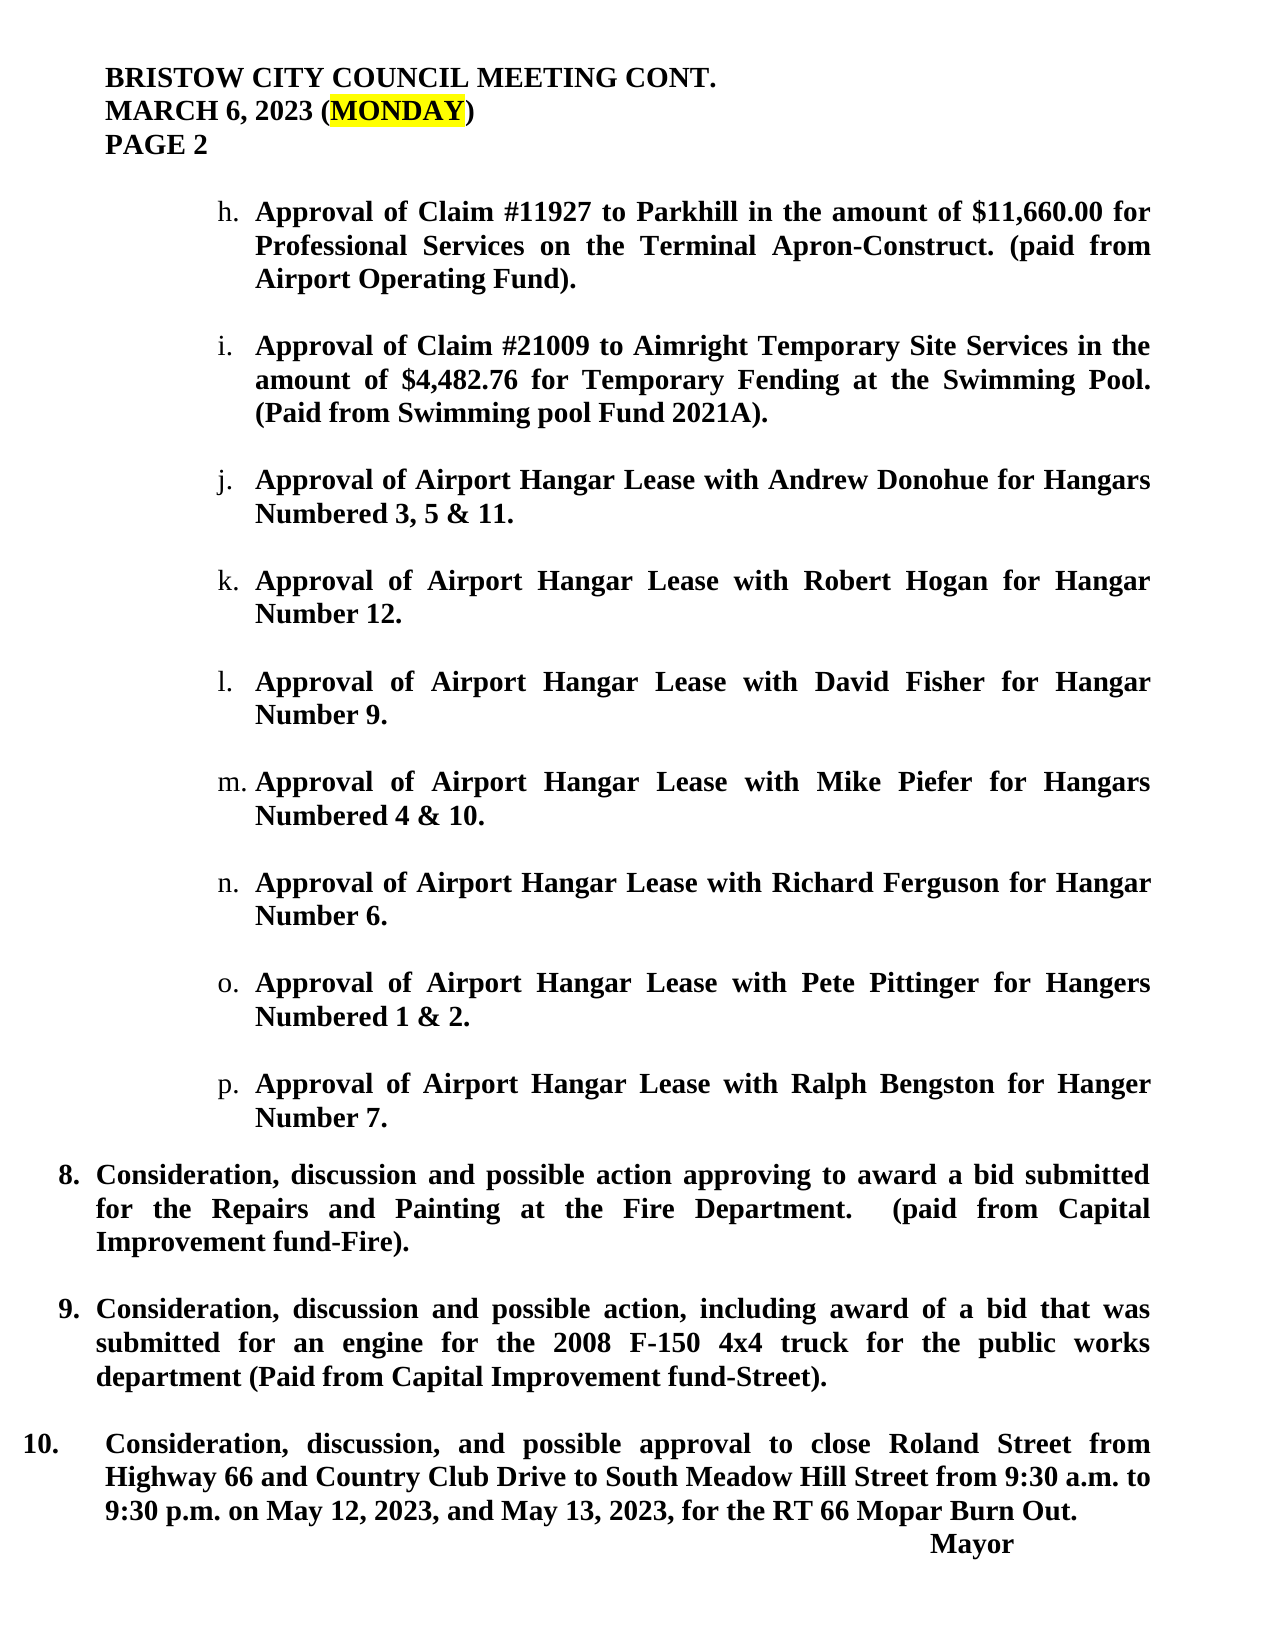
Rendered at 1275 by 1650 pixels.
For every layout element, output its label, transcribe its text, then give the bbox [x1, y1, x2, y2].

list Approval of Claim #11927 to Parkhill in the amount of $11,660.00 for Professional Services on the Terminal Apron-Construct. (paid from Airport Operating Fund). [217, 194, 1152, 295]
list Approval of Airport Hangar Lease with Andrew Donohue for Hangars Numbered 3, 5 & 11. [217, 462, 1152, 529]
list Approval of Airport Hangar Lease with Mike Piefer for Hangars Numbered 4 & 10. [217, 764, 1152, 831]
list Consideration, discussion and possible action approving to award a bid submitted for the Repairs and Painting at the Fire Department. (paid from Capital Improvement fund-Fire). [58, 1157, 1152, 1258]
text PAGE 2 [105, 127, 1170, 161]
list Consideration, discussion and possible action, including award of a bid that was submitted for an engine for the 2008 F-150 4x4 truck for the public works department (Paid from Capital Improvement fund-Street). [58, 1292, 1152, 1392]
list Approval of Airport Hangar Lease with Richard Ferguson for Hangar Number 6. [217, 865, 1152, 932]
list Approval of Airport Hangar Lease with Ralph Bengston for Hanger Number 7. [217, 1066, 1152, 1133]
list Approval of Airport Hangar Lease with David Fisher for Hangar Number 9. [217, 664, 1152, 731]
list Approval of Claim #21009 to Aimright Temporary Site Services in the amount of $4,482.76 for Temporary Fending at the Swimming Pool. (Paid from Swimming pool Fund 2021A). [217, 328, 1152, 429]
list Consideration, discussion, and possible approval to close Roland Street from Highway 66 and Country Club Drive to South Meadow Hill Street from 9:30 a.m. to 9:30 p.m. on May 12, 2023, and May 13, 2023, for the RT 66 Mopar Burn Out. Mayor [22, 1426, 1152, 1560]
text MARCH 6, 2023 (MONDAY) [105, 93, 1170, 127]
list Approval of Airport Hangar Lease with Pete Pittinger for Hangers Numbered 1 & 2. [217, 966, 1152, 1033]
text BRISTOW CITY COUNCIL MEETING CONT. [105, 60, 1152, 93]
list Approval of Airport Hangar Lease with Robert Hogan for Hangar Number 12. [217, 563, 1152, 630]
